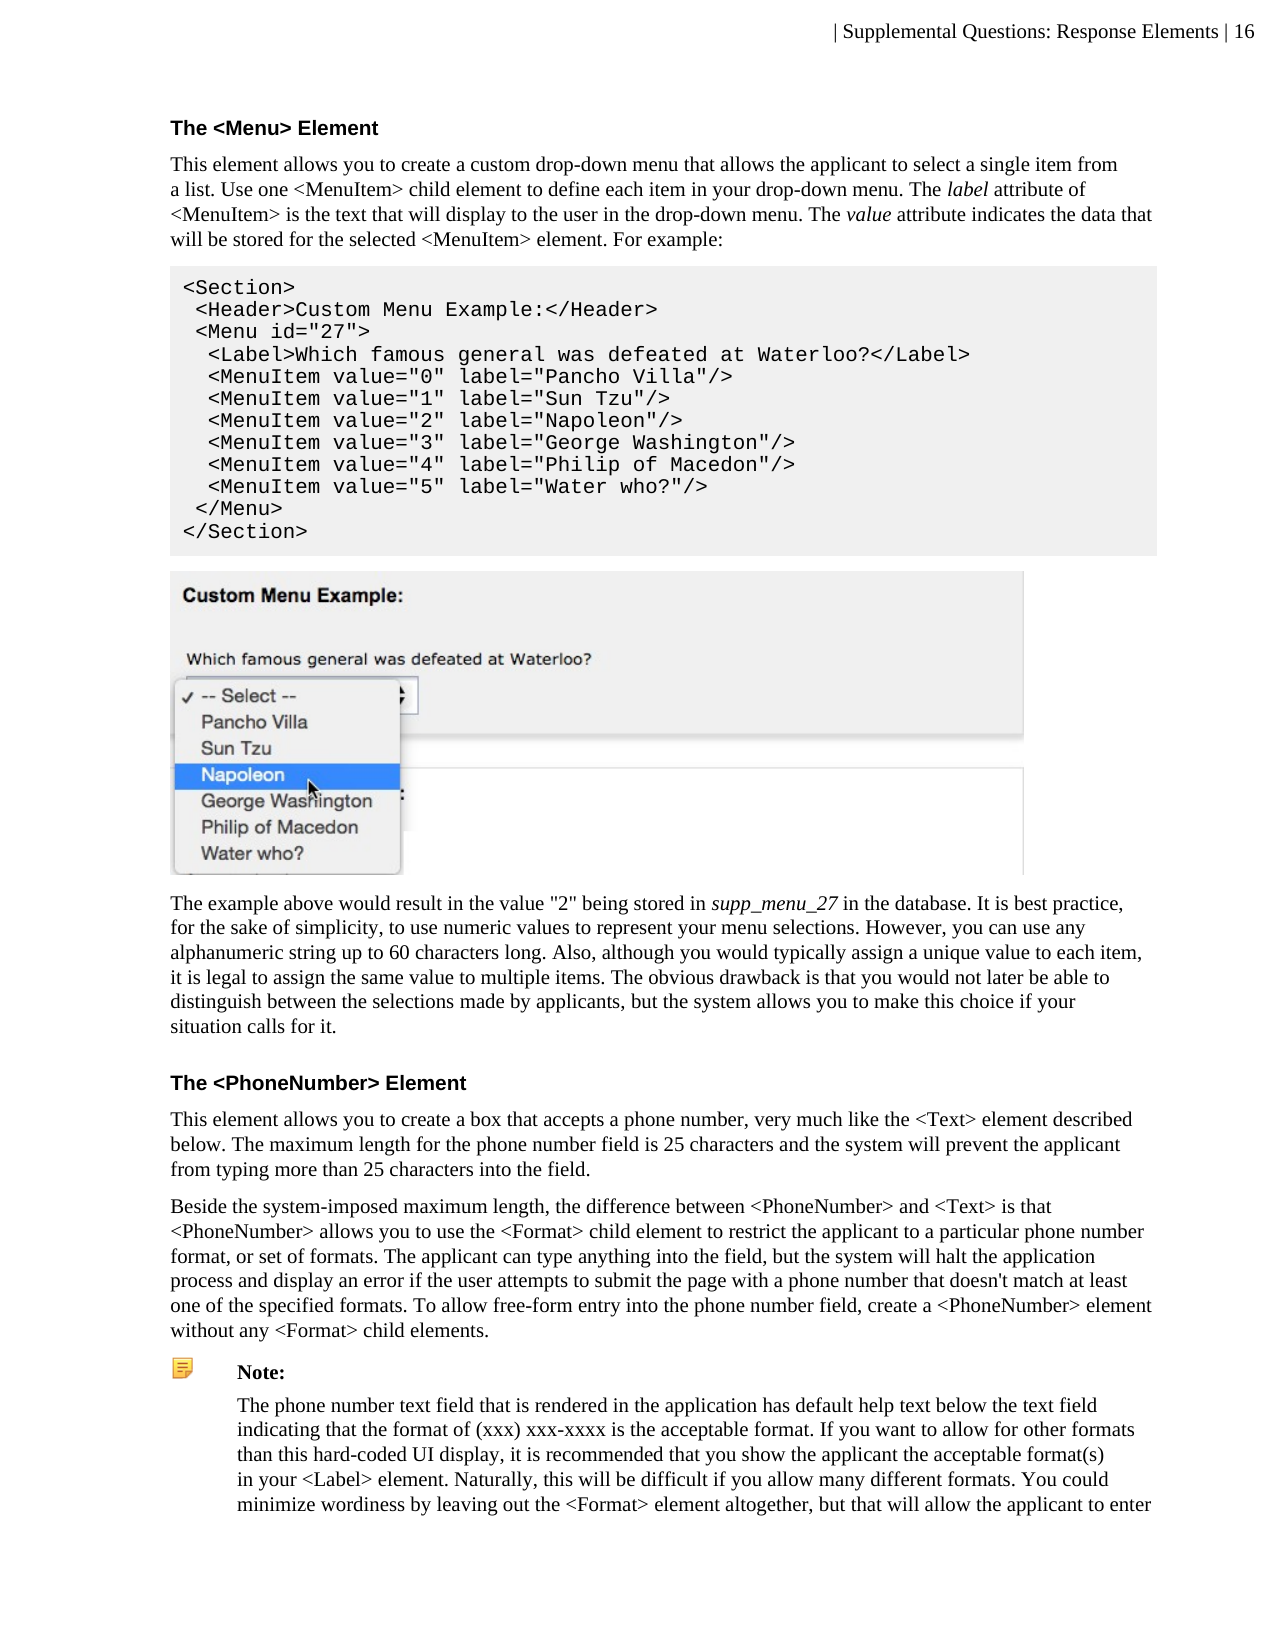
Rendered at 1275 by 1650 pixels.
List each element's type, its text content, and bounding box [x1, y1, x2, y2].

text Beside the system-imposed maximum length, the difference between <PhoneNumber> and <Text> is that [170, 1194, 1181, 1218]
subtitle The <Menu> Element [170, 115, 1181, 139]
text This element allows you to create a box that accepts a phone number, very much like the <Text> element described below. The maximum length for the phone number field is 25 characters and the system will prevent the applicant from typing more than 25 characters into the field. [170, 1107, 1152, 1181]
text Note: [170, 1355, 1181, 1384]
text This element allows you to create a custom drop-down menu that allows the applicant to select a single item from a list. Use one <MenuItem> child element to define each item in your drop-down menu. The label attribute of [170, 152, 1121, 201]
text The phone number text field that is rendered in the application has default help text below the text field indicating that the format of (xxx) xxx-xxxx is the acceptable format. If you want to allow for other formats than this hard-coded UI display, it is recommended that you show the applicant the acceptable format(s) [237, 1392, 1152, 1466]
subtitle The <PhoneNumber> Element [170, 1070, 1181, 1094]
text in your <Label> element. Naturally, this will be difficult if you allow many different formats. You could minimize wordiness by leaving out the <Format> element altogether, but that will allow the applicant to enter [237, 1467, 1181, 1516]
picture [170, 571, 1024, 875]
picture [170, 1355, 193, 1380]
text <PhoneNumber> allows you to use the <Format> child element to restrict the applicant to a particular phone number format, or set of formats. The applicant can type anything into the field, but the system will halt the application process and display an error if the user attempts to submit the page with a phone number that doesn't match at least one of the specified formats. To allow free-form entry into the phone number field, create a <PhoneNumber> element without any <Format> child elements. [170, 1219, 1156, 1342]
text <MenuItem> is the text that will display to the user in the drop-down menu. The value attribute indicates the data that will be stored for the selected <MenuItem> element. For example: [170, 202, 1181, 251]
